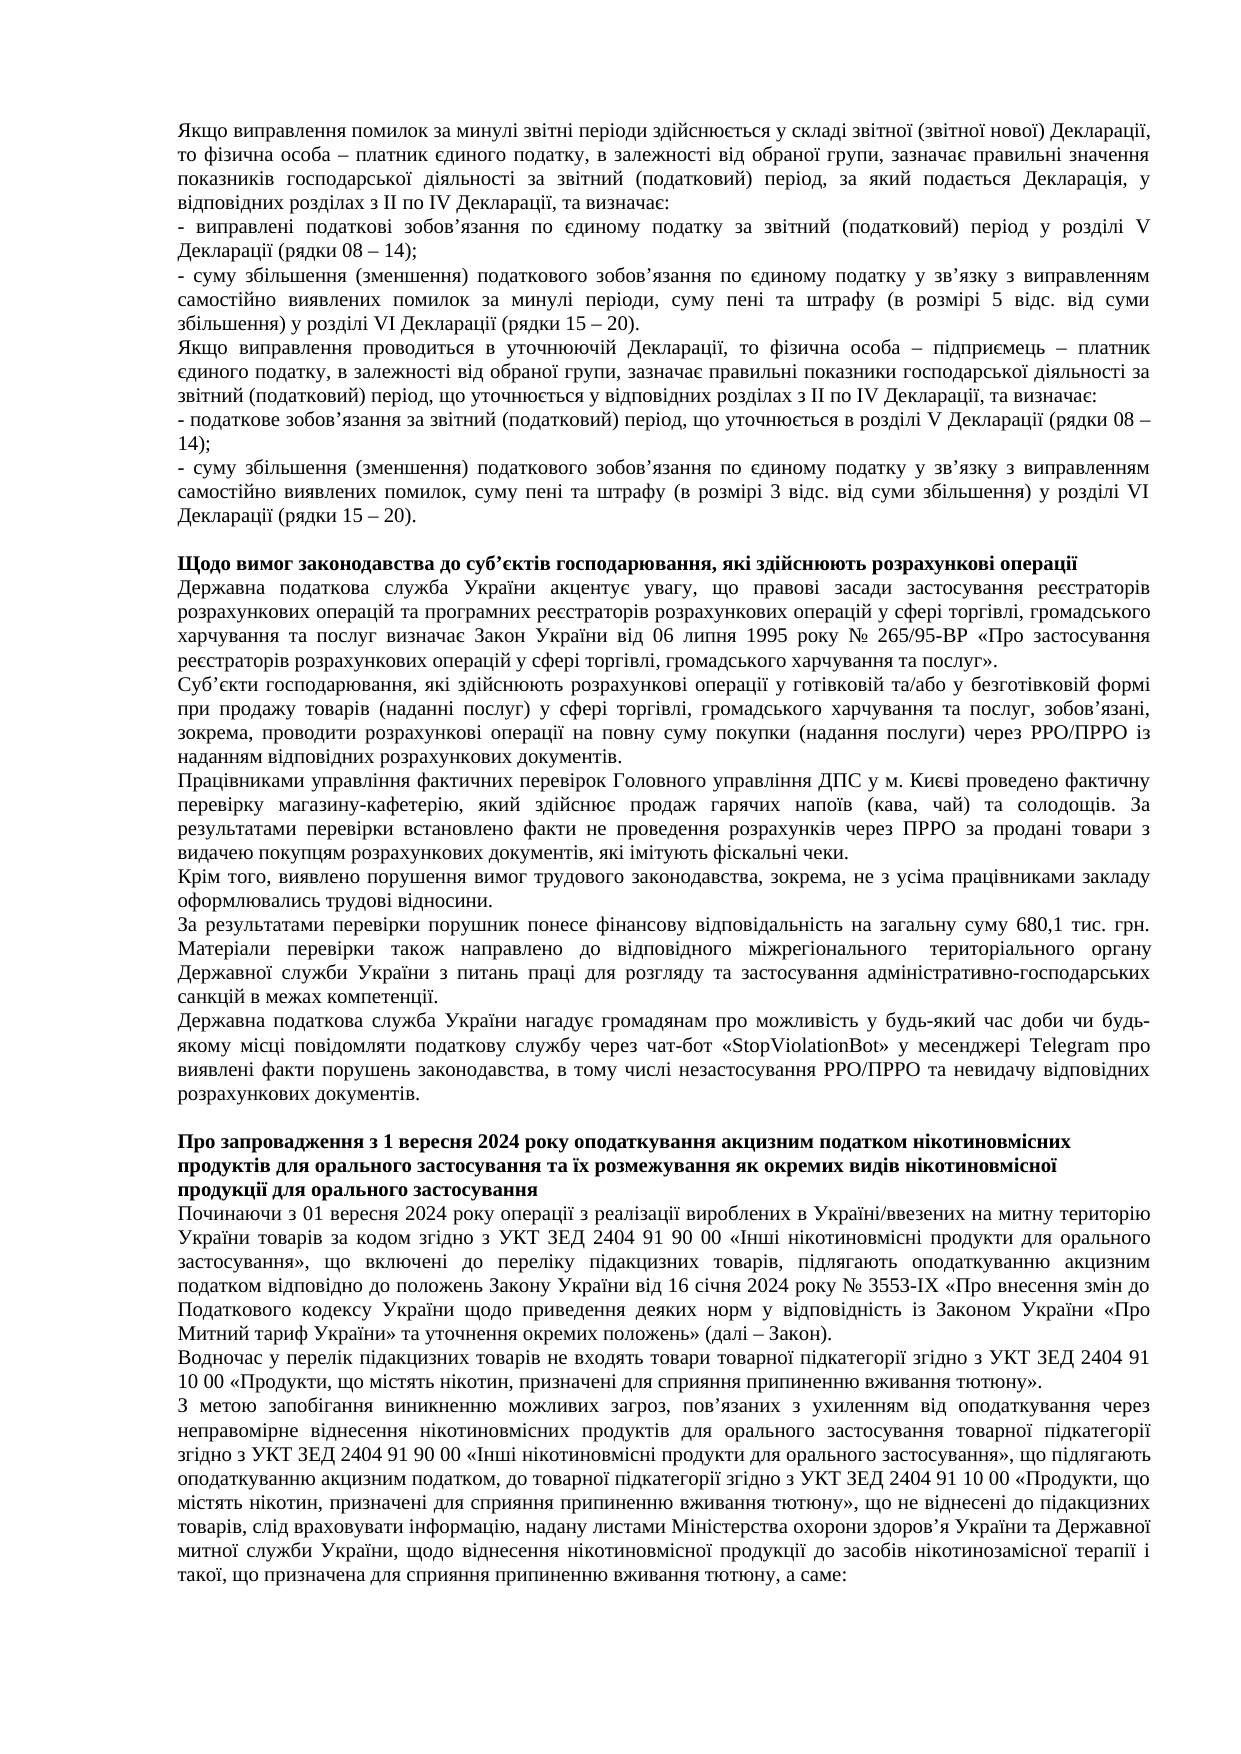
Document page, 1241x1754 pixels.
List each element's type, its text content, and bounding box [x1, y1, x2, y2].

text - суму збільшення (зменшення) податкового зобов’язання по єдиному податку у зв’язку з виправленням самостійно виявлених помилок, суму пені та штрафу (в розмірі 3 відс. від суми збільшення) у розділі VІ Декларації (рядки 15 – 20). [177, 455, 1152, 527]
text Суб’єкти господарювання, які здійснюють розрахункові операції у готівковій та/або у безготівковій формі при продажу товарів (наданні послуг) у сфері торгівлі, громадського харчування та послуг, зобов’язані, зокрема, проводити розрахункові операції на повну суму покупки (надання послуги) через РРО/ПРРО із наданням відповідних розрахункових документів. [177, 672, 1152, 768]
text - податкове зобов’язання за звітний (податковий) період, що уточнюється в розділі V Декларації (рядки 08 – 14); [177, 407, 1152, 455]
text Державна податкова служба України акцентує увагу, що правові засади застосування реєстраторів розрахункових операцій та програмних реєстраторів розрахункових операцій у сфері торгівлі, громадського харчування та послуг визначає Закон України від 06 липня 1995 року № 265/95-ВР «Про застосування реєстраторів розрахункових операцій у сфері торгівлі, громадського харчування та послуг». [177, 575, 1152, 672]
text Про запровадження з 1 вересня 2024 року оподаткування акцизним податком нікотиновмісних продуктів для орального застосування та їх розмежування як окремих видів нікотиновмісної продукції для орального застосування [177, 1129, 1152, 1201]
text Щодо вимог законодавства до суб’єктів господарювання, які здійснюють розрахункові операції [177, 551, 1152, 575]
text Крім того, виявлено порушення вимог трудового законодавства, зокрема, не з усіма працівниками закладу оформлювались трудові відносини. [177, 864, 1152, 912]
text Працівниками управління фактичних перевірок Головного управління ДПС у м. Києві проведено фактичну перевірку магазину-кафетерію, який здійснює продаж гарячих напоїв (кава, чай) та солодощів. За результатами перевірки встановлено факти не проведення розрахунків через ПРРО за продані товари з видачею покупцям розрахункових документів, які імітують фіскальні чеки. [177, 768, 1152, 864]
text Починаючи з 01 вересня 2024 року операції з реалізації вироблених в Україні/ввезених на митну територію України товарів за кодом згідно з УКТ ЗЕД 2404 91 90 00 «Інші нікотиновмісні продукти для орального застосування», що включені до переліку підакцизних товарів, підлягають оподаткуванню акцизним податком відповідно до положень Закону України від 16 січня 2024 року № 3553-ІХ «Про внесення змін до Податкового кодексу України щодо приведення деяких норм у відповідність із Законом України «Про Митний тариф України» та уточнення окремих положень» (далі – Закон). [177, 1201, 1152, 1345]
text Якщо виправлення помилок за минулі звітні періоди здійснюється у складі звітної (звітної нової) Декларації, то фізична особа – платник єдиного податку, в залежності від обраної групи, зазначає правильні значення показників господарської діяльності за звітний (податковий) період, за який подається Декларація, у відповідних розділах з ІІ по ІV Декларації, та визначає: [177, 118, 1152, 214]
text З метою запобігання виникненню можливих загроз, пов’язаних з ухиленням від оподаткування через неправомірне віднесення нікотиновмісних продуктів для орального застосування товарної підкатегорії згідно з УКТ ЗЕД 2404 91 90 00 «Інші нікотиновмісні продукти для орального застосування», що підлягають оподаткуванню акцизним податком, до товарної підкатегорії згідно з УКТ ЗЕД 2404 91 10 00 «Продукти, що містять нікотин, призначені для сприяння припиненню вживання тютюну», що не віднесені до підакцизних товарів, слід враховувати інформацію, надану листами Міністерства охорони здоров’я України та Державної митної служби України, щодо віднесення нікотиновмісної продукції до засобів нікотинозамісної терапії і такої, що призначена для сприяння припиненню вживання тютюну, а саме: [177, 1393, 1152, 1586]
text - виправлені податкові зобов’язання по єдиному податку за звітний (податковий) період у розділі V Декларації (рядки 08 – 14); [177, 214, 1152, 262]
text - суму збільшення (зменшення) податкового зобов’язання по єдиному податку у зв’язку з виправленням самостійно виявлених помилок за минулі періоди, суму пені та штрафу (в розмірі 5 відс. від суми збільшення) у розділі VІ Декларації (рядки 15 – 20). [177, 262, 1152, 335]
text Якщо виправлення проводиться в уточнюючій Декларації, то фізична особа – підприємець – платник єдиного податку, в залежності від обраної групи, зазначає правильні показники господарської діяльності за звітний (податковий) період, що уточнюється у відповідних розділах з ІІ по ІV Декларації, та визначає: [177, 335, 1152, 407]
text За результатами перевірки порушник понесе фінансову відповідальність на загальну суму 680,1 тис. грн. Матеріали перевірки також направлено до відповідного міжрегіонального територіального органу Державної служби України з питань праці для розгляду та застосування адміністративно-господарських санкцій в межах компетенції. [177, 912, 1152, 1008]
text Державна податкова служба України нагадує громадянам про можливість у будь-який час доби чи будь-якому місці повідомляти податкову службу через чат-бот «StopViolationBot» у месенджері Telegram про виявлені факти порушень законодавства, в тому числі незастосування РРО/ПРРО та невидачу відповідних розрахункових документів. [177, 1008, 1152, 1105]
text Водночас у перелік підакцизних товарів не входять товари товарної підкатегорії згідно з УКТ ЗЕД 2404 91 10 00 «Продукти, що містять нікотин, призначені для сприяння припиненню вживання тютюну». [177, 1345, 1152, 1393]
